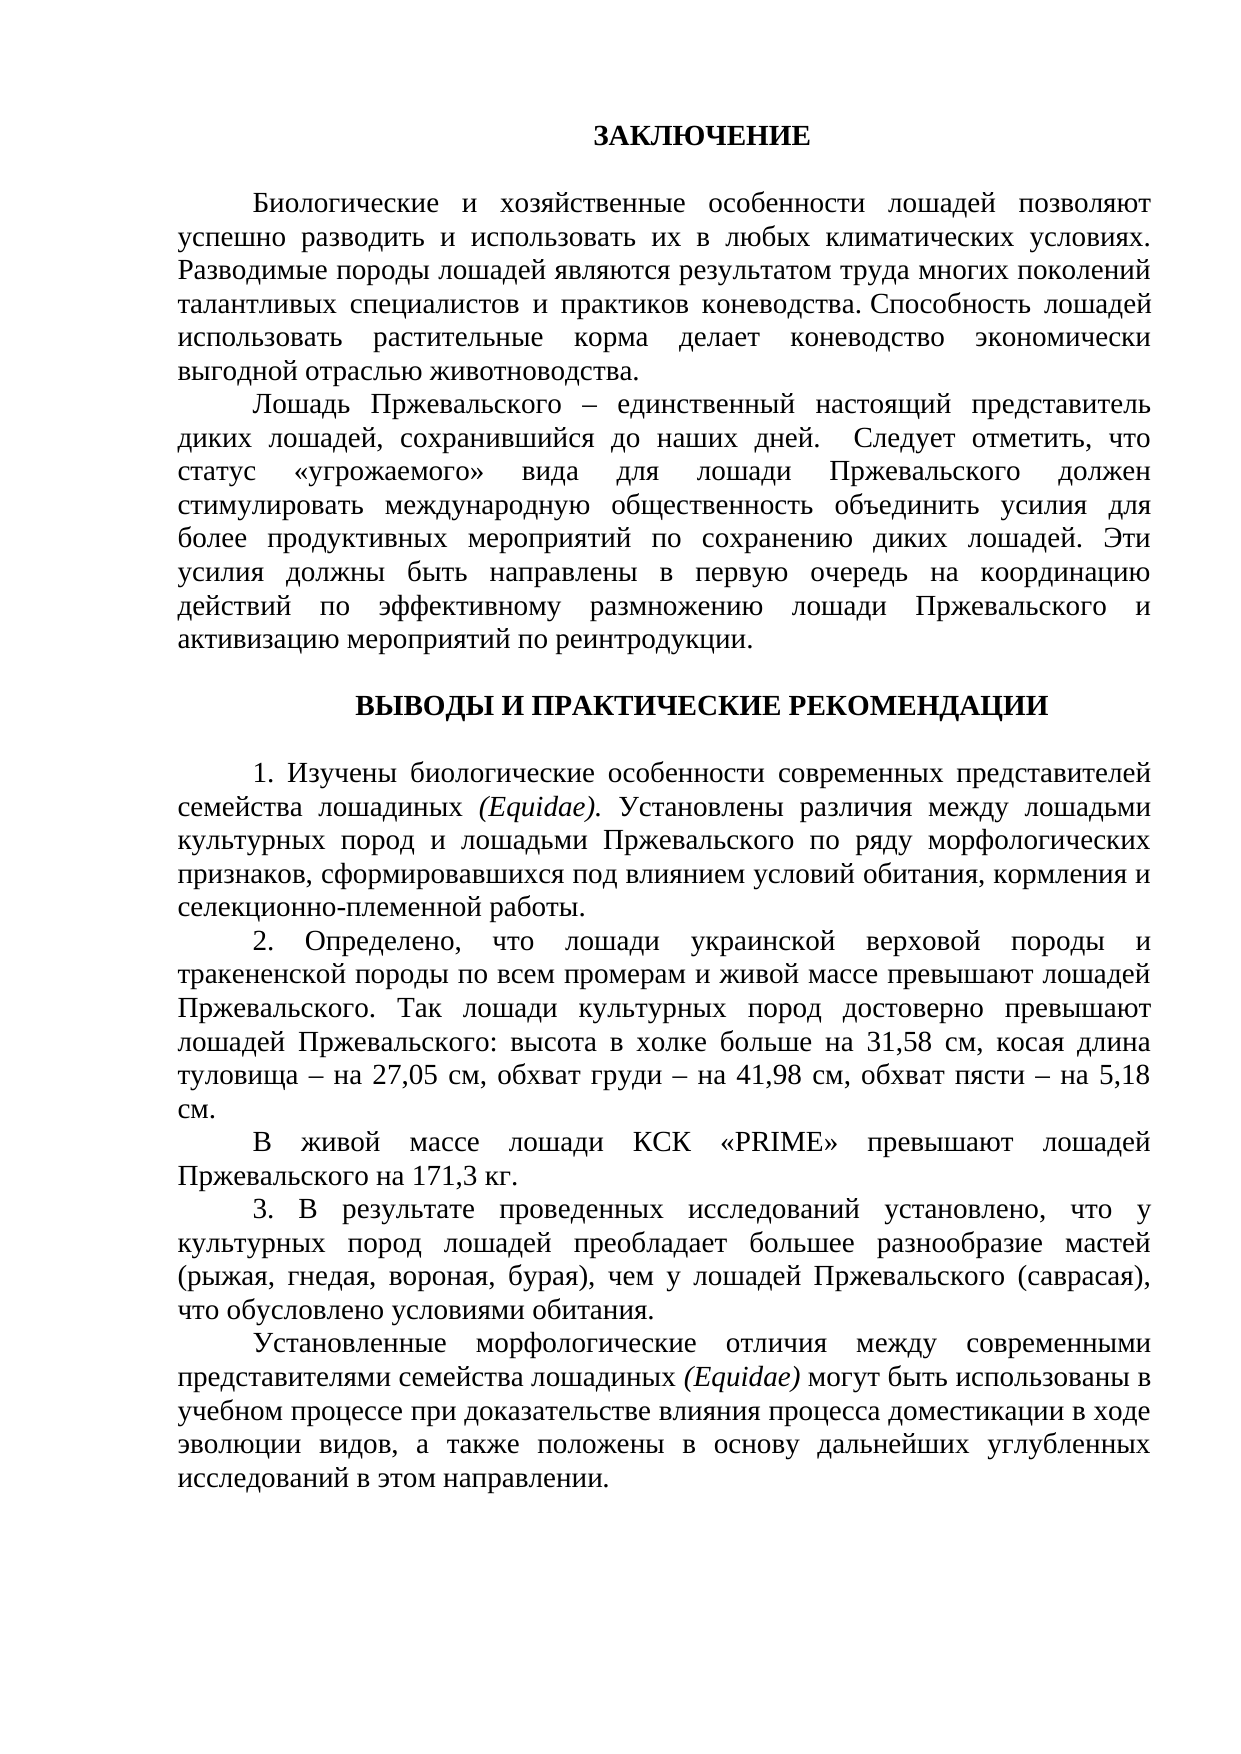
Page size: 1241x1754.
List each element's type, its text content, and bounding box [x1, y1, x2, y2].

text ВЫВОДЫ И ПРАКТИЧЕСКИЕ РЕКОМЕНДАЦИИ [177, 688, 1152, 722]
text Биологические и хозяйственные особенности лошадей позволяют успешно разводить и использовать их в любых климатических условиях. Разводимые породы лошадей являются результатом труда многих поколений талантливых специалистов и практиков коневодства. Способность лошадей использовать растительные корма делает коневодство экономически выгодной отраслью животноводства. [177, 185, 1152, 386]
text ЗАКЛЮЧЕНИЕ [177, 118, 1152, 152]
text 1. Изучены биологические особенности современных представителей семейства лошадиных (Еquidae). Установлены различия между лошадьми культурных пород и лошадьми Пржевальского по ряду морфологических признаков, сформировавшихся под влиянием условий обитания, кормления и селекционно-племенной работы. [177, 755, 1152, 923]
text В живой массе лошади КСК «РRIME» превышают лошадей Пржевальского на 171,3 кг. [177, 1124, 1152, 1191]
text Установленные морфологические отличия между современными представителями семейства лошадиных (Еquidae) могут быть использованы в учебном процессе при доказательстве влияния процесса доместикации в ходе эволюции видов, а также положены в основу дальнейших углубленных исследований в этом направлении. [177, 1326, 1152, 1493]
text Лошадь Пржевальского – единственный настоящий представитель диких лошадей, сохранившийся до наших дней. Следует отметить, что статус «угрожаемого» вида для лошади Пржевальского должен стимулировать международную общественность объединить усилия для более продуктивных мероприятий по сохранению диких лошадей. Эти усилия должны быть направлены в первую очередь на координацию действий по эффективному размножению лошади Пржевальского и активизацию мероприятий по реинтродукции. [177, 386, 1152, 655]
text 2. Определено, что лошади украинской верховой породы и тракененской породы по всем промерам и живой массе превышают лошадей Пржевальского. Так лошади культурных пород достоверно превышают лошадей Пржевальского: высота в холке больше на 31,58 см, косая длина туловища – на 27,05 см, обхват груди – на 41,98 см, обхват пясти – на 5,18 см. [177, 923, 1152, 1124]
text 3. В результате проведенных исследований установлено, что у культурных пород лошадей преобладает большее разнообразие мастей (рыжая, гнедая, вороная, бурая), чем у лошадей Пржевальского (саврасая), что обусловлено условиями обитания. [177, 1191, 1152, 1326]
